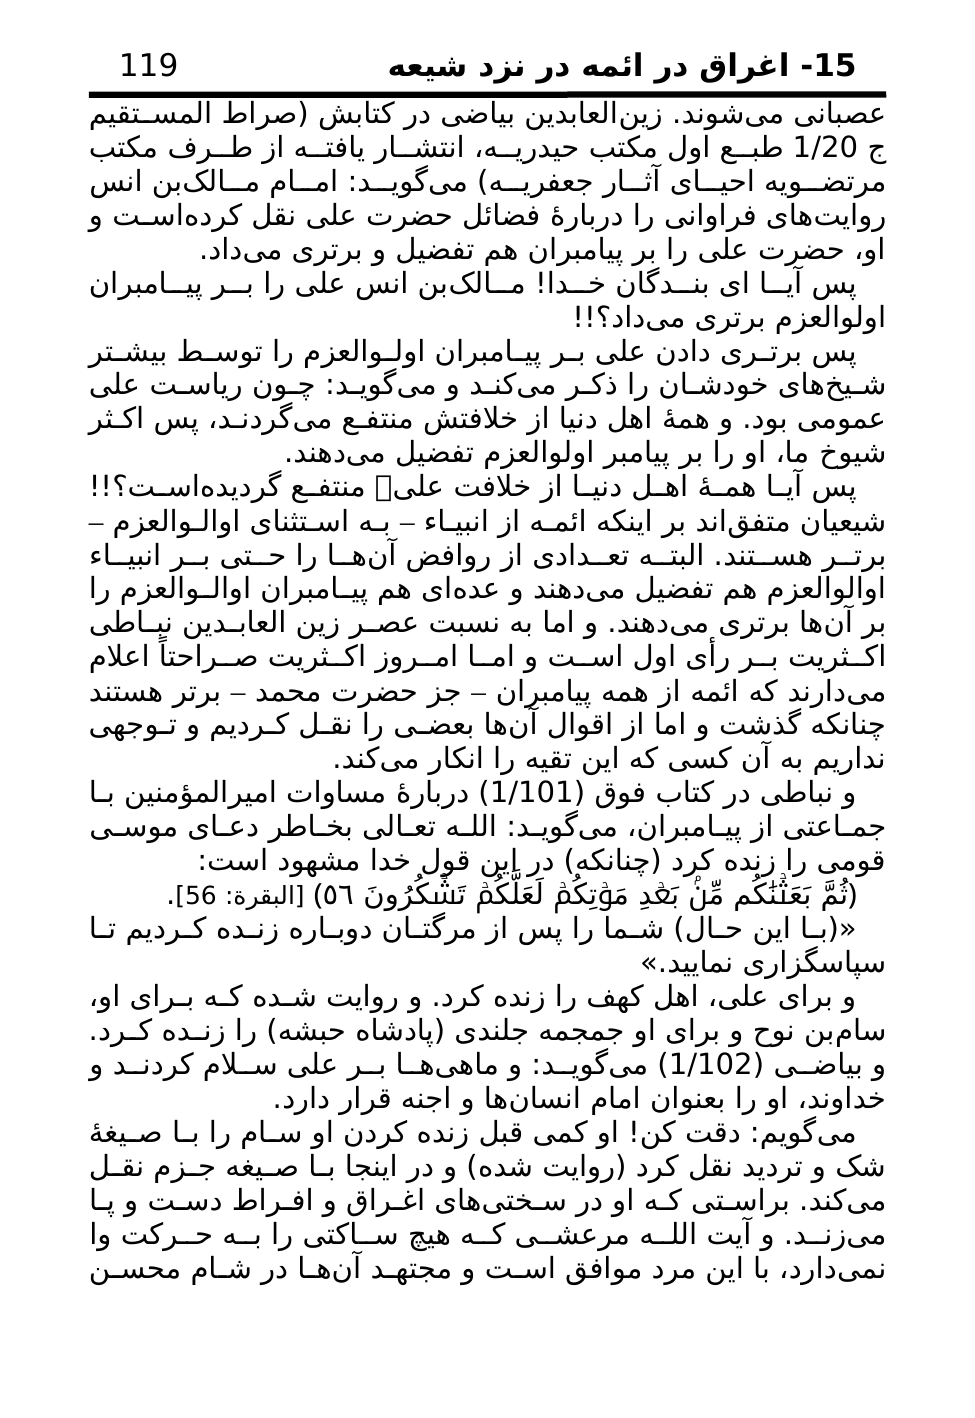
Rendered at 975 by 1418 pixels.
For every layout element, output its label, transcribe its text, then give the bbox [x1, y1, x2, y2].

text پس آیا ای بندگان خدا! مالک‌بن انس علی را بر پیامبران اولوالعزم برتری می‌داد؟!! [89, 266, 886, 334]
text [89, 1115, 886, 1285]
text و برای علی، اهل کهف را زنده کرد. و روایت شده که برای او، سام‌بن نوح و برای او جمجمه جلندی (پادشاه حبشه) را زنده کرد. و بیاضی (1/102) می‌گوید: و ماهی‌ها بر علی سلام کردند و خداوند، او را بعنوان امام انسان‌ها و اجنه قرار دارد. [89, 979, 886, 1115]
text پس آیا همۀ اهل دنیا از خلافت علی منتفع گردیده‌است؟!! شیعیان متفق‌اند بر اینکه ائمه از انبیاء – به استثنای اوالوالعزم‌ – برتر هستند. البته تعدادی از روافض آن‌ها را حتی بر انبیاء اوالوالعزم هم تفضیل می‌دهند و عده‌ای هم پیامبران اوالوالعزم را بر آن‌ها برتری می‌دهند. و اما به نسبت عصر زین العابدین نباطی اکثریت بر رأی اول است و اما امروز اکثریت صراحتاً اعلام می‌دارند که ائمه از همه پیامبران – جز حضرت محمد – برتر هستند چنانکه گذشت و اما از اقوال آن‌ها بعضی را نقل کردیم و توجهی نداریم به آن کسی که این تقیه را انکار می‌کند. [89, 470, 886, 776]
text پس برتری دادن علی بر پیامبران اولوالعزم را توسط بیشتر شیخ‌های خودشان را ذکر می‌کند و می‌گوید: چون ریاست علی عمومی بود. و همۀ اهل دنیا از خلافتش منتفع می‌گردند، پس اکثر شیوخ‌ ما، او را بر پیامبر اولوالعزم تفضیل می‌دهند. [89, 334, 886, 470]
text «(با این حال) شما را پس از مرگتان دوباره زنده کردیم تا سپاسگزاری نمایید.» [89, 912, 886, 979]
text و نباطی در کتاب فوق (1/101) دربارۀ مساوات امیرالمؤمنین با جماعتی از پیامبران، می‌گوید: الله تعالی بخاطر دعای موسی قومی را زنده کرد (چنانکه) در این قول خدا مشهود است: [89, 776, 886, 878]
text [89, 96, 886, 266]
text ﴿ثُمَّ بَعَثۡنَٰكُم مِّنۢ بَعۡدِ مَوۡتِكُمۡ لَعَلَّكُمۡ تَشۡكُرُونَ ٥٦﴾ [البقرة: 56]. [89, 878, 886, 912]
